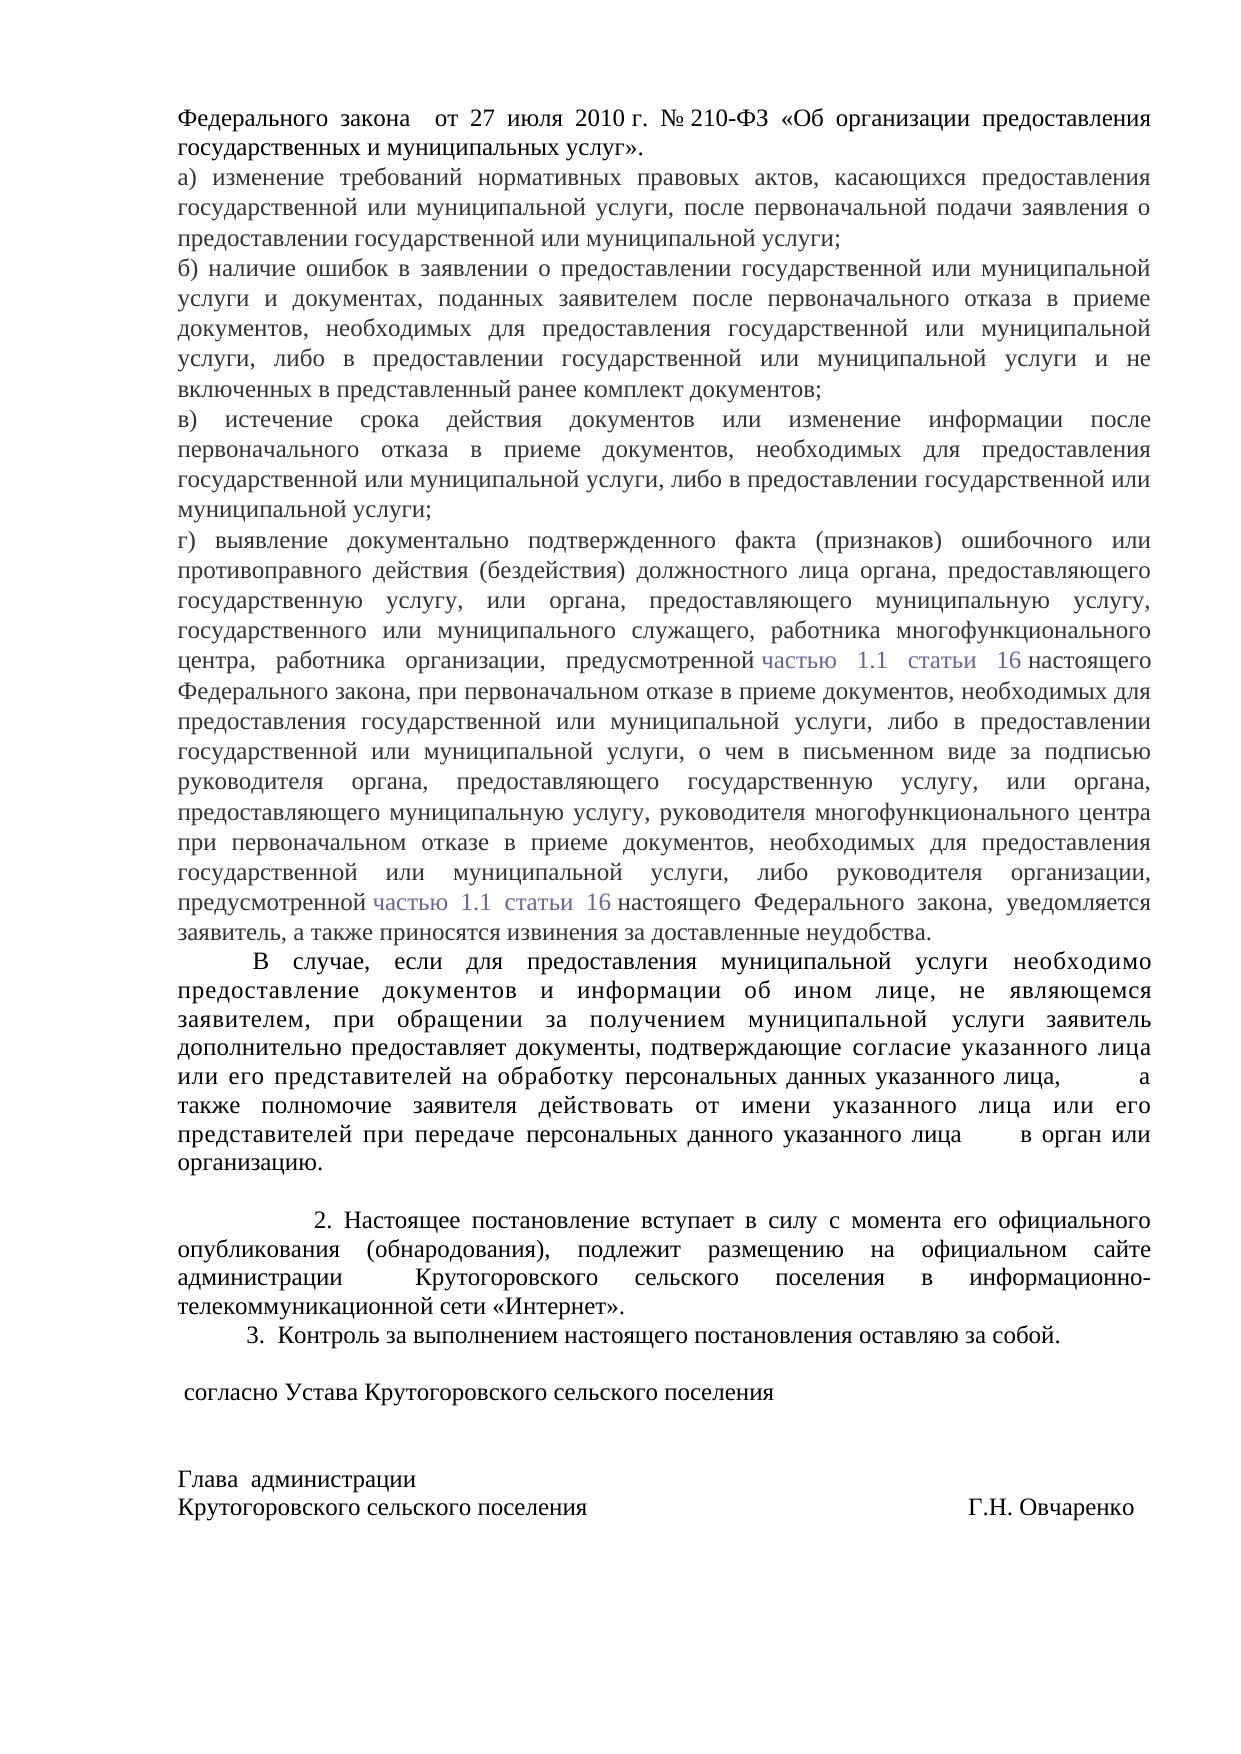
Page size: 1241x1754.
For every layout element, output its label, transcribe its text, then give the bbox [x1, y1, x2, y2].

text 2. Настоящее постановление вступает в силу с момента его официального опубликования (обнародования), подлежит размещению на официальном сайте администрации Крутогоровского сельского поселения в информационно-телекоммуникационной сети «Интернет». [177, 1205, 1152, 1320]
text б) наличие ошибок в заявлении о предоставлении государственной или муниципальной услуги и документах, поданных заявителем после первоначального отказа в приеме документов, необходимых для предоставления государственной или муниципальной услуги, либо в предоставлении государственной или муниципальной услуги и не включенных в представленный ранее комплект документов; [177, 251, 1152, 402]
text Глава администрации [177, 1464, 1152, 1492]
text г) выявление документально подтвержденного факта (признаков) ошибочного или противоправного действия (бездействия) должностного лица органа, предоставляющего государственную услугу, или органа, предоставляющего муниципальную услугу, государственного или муниципального служащего, работника многофункционального центра, работника организации, предусмотренной частью 1.1 статьи 16 настоящего Федерального закона, при первоначальном отказе в приеме документов, необходимых для предоставления государственной или муниципальной услуги, либо в предоставлении государственной или муниципальной услуги, о чем в письменном виде за подписью руководителя органа, предоставляющего государственную услугу, или органа, предоставляющего муниципальную услугу, руководителя многофункционального центра при первоначальном отказе в приеме документов, необходимых для предоставления государственной или муниципальной услуги, либо руководителя организации, предусмотренной частью 1.1 статьи 16 настоящего Федерального закона, уведомляется заявитель, а также приносятся извинения за доставленные неудобства. [177, 523, 1152, 946]
text Крутогоровского сельского поселения Г.Н. Овчаренко [177, 1492, 1152, 1521]
text а) изменение требований нормативных правовых актов, касающихся предоставления государственной или муниципальной услуги, после первоначальной подачи заявления о предоставлении государственной или муниципальной услуги; [177, 161, 1152, 251]
text В случае, если для предоставления муниципальной услуги необходимо предоставление документов и информации об ином лице, не являющемся заявителем, при обращении за получением муниципальной услуги заявитель дополнительно предоставляет документы, подтверждающие согласие указанного лица или его представителей на обработку персональных данных указанного лица, а также полномочие заявителя действовать от имени указанного лица или его представителей при передаче персональных данного указанного лица в орган или организацию. [177, 946, 1152, 1176]
text согласно Устава Крутогоровского сельского поселения [177, 1377, 1152, 1406]
text 3. Контроль за выполнением настоящего постановления оставляю за собой. [177, 1320, 1152, 1349]
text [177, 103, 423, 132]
text в) истечение срока действия документов или изменение информации после первоначального отказа в приеме документов, необходимых для предоставления государственной или муниципальной услуги, либо в предоставлении государственной или муниципальной услуги; [177, 402, 1152, 523]
